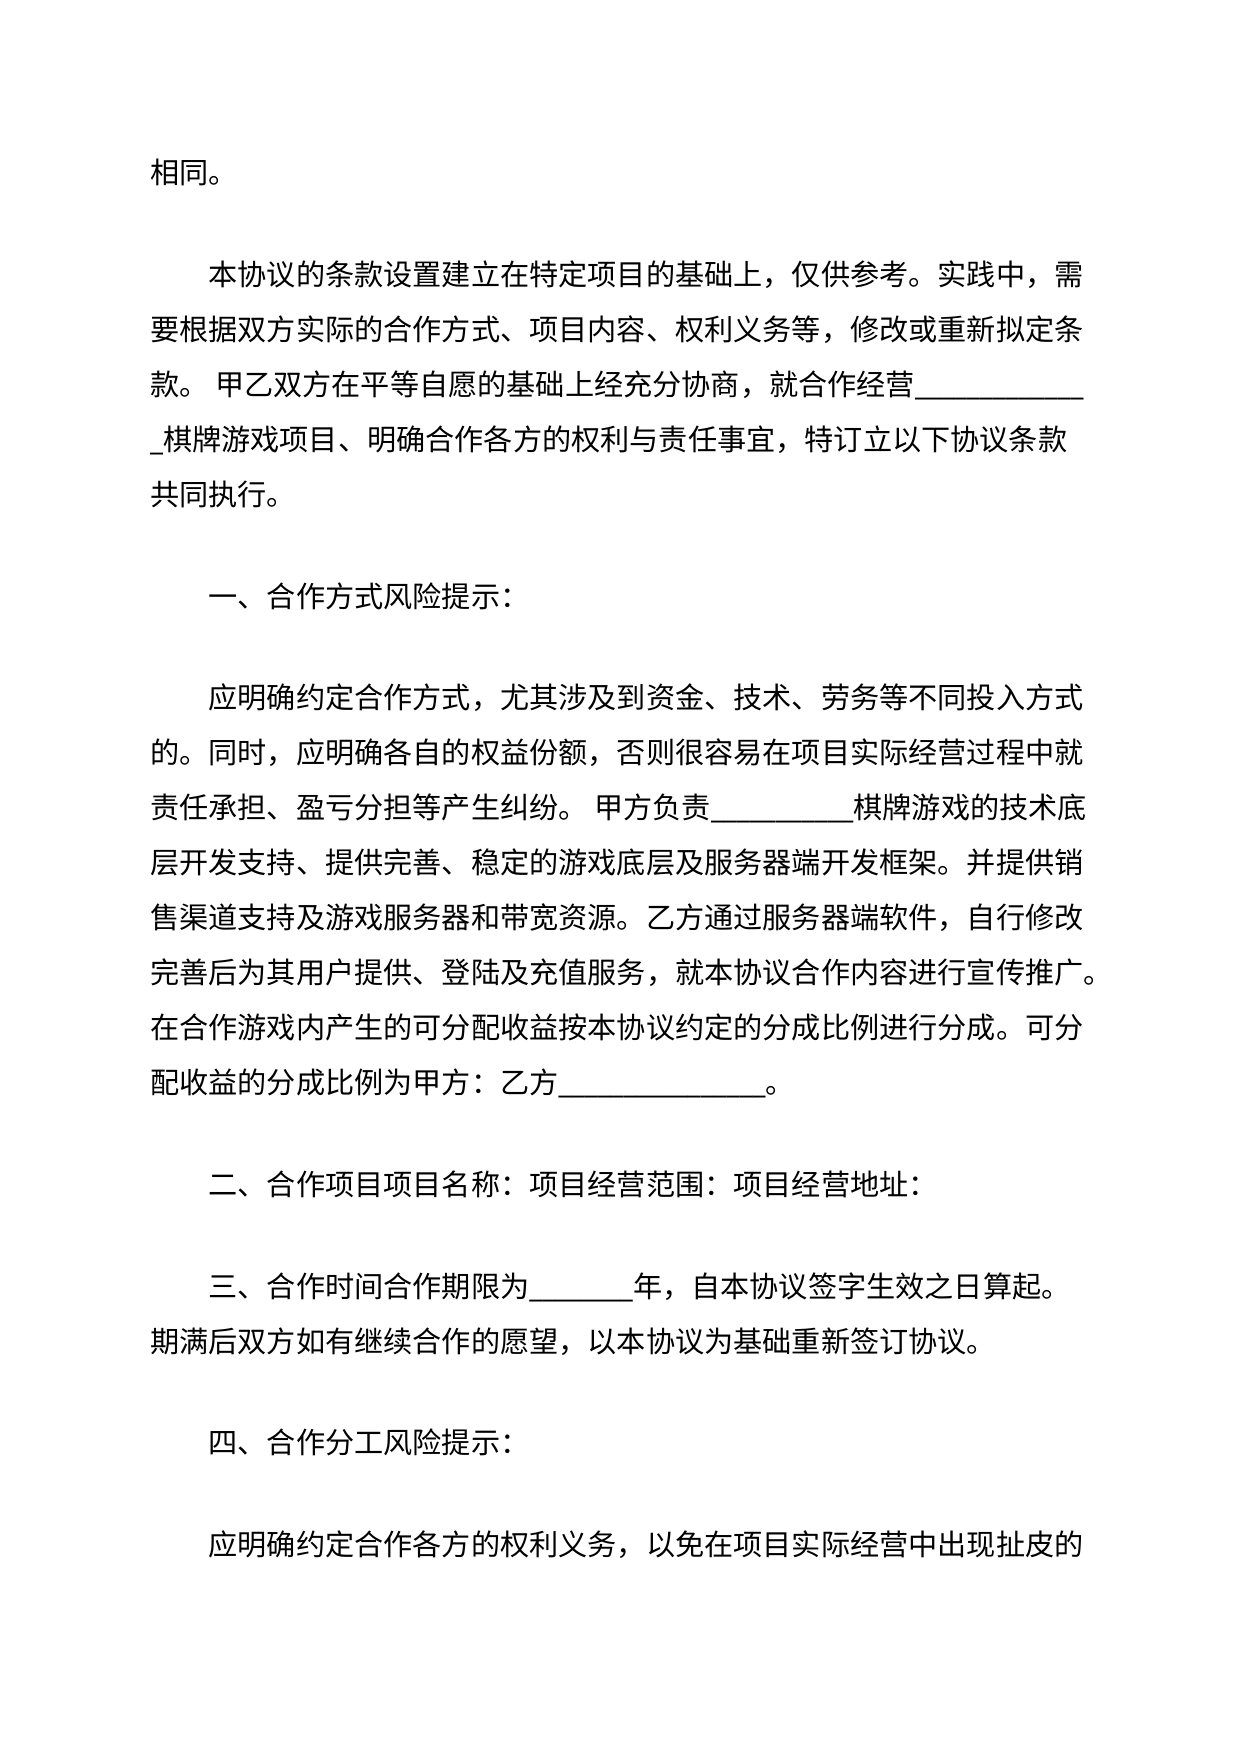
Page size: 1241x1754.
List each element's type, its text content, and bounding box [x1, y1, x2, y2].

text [150, 150, 1090, 192]
text 二、合作项目项目名称：项目经营范围：项目经营地址： [150, 1161, 1090, 1204]
text 应明确约定合作方式，尤其涉及到资金、技术、劳务等不同投入方式的。同时，应明确各自的权益份额，否则很容易在项目实际经营过程中就责任承担、盈亏分担等产生纠纷。 甲方负责___________棋牌游戏的技术底层开发支持、提供完善、稳定的游戏底层及服务器端开发框架。并提供销售渠道支持及游戏服务器和带宽资源。乙方通过服务器端软件，自行修改完善后为其用户提供、登陆及充值服务，就本协议合作内容进行宣传推广。在合作游戏内产生的可分配收益按本协议约定的分成比例进行分成。可分配收益的分成比例为甲方：乙方________________。 [150, 675, 1090, 1102]
text 本协议的条款设置建立在特定项目的基础上，仅供参考。实践中，需要根据双方实际的合作方式、项目内容、权利义务等，修改或重新拟定条款。 甲乙双方在平等自愿的基础上经充分协商，就合作经营______________棋牌游戏项目、明确合作各方的权利与责任事宜，特订立以下协议条款共同执行。 [150, 252, 1090, 514]
text 一、合作方式风险提示： [150, 573, 1090, 616]
text 四、合作分工风险提示： [150, 1420, 1090, 1462]
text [150, 1522, 1090, 1564]
text 三、合作时间合作期限为________年，自本协议签字生效之日算起。期满后双方如有继续合作的愿望，以本协议为基础重新签订协议。 [150, 1263, 1090, 1361]
